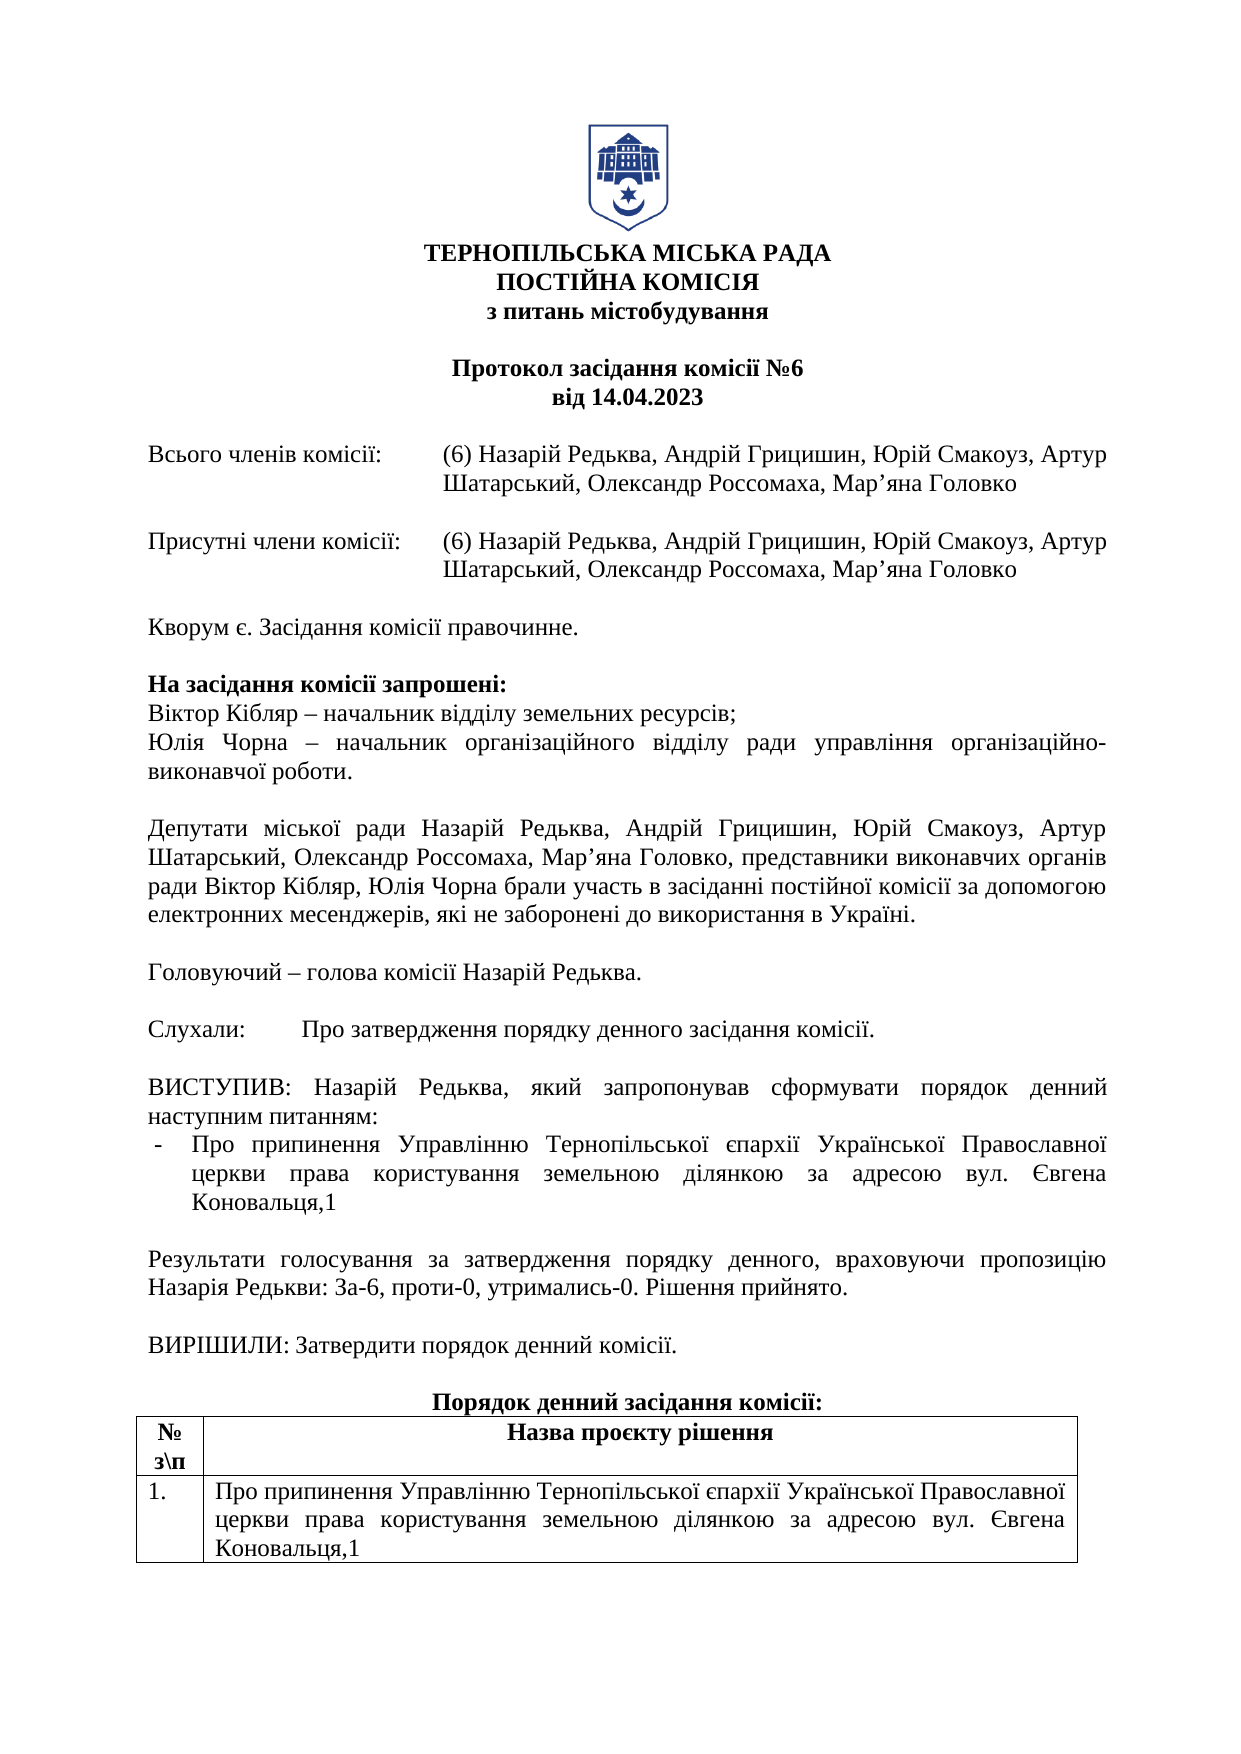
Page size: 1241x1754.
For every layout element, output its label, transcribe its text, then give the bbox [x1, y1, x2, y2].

picture [584, 118, 671, 239]
text Віктор Кібляр – начальник відділу земельних ресурсів; [148, 698, 1107, 727]
table_header № з\п [137, 1417, 203, 1475]
text Протокол засідання комісії №6 [148, 353, 1107, 382]
text ТЕРНОПІЛЬСЬКА МІСЬКА РАДА [148, 238, 1107, 267]
table_cell Про припинення Управлінню Тернопільської єпархії Української Православної церкви права користування земельною ділянкою за адресою вул. Євгена Коновальця,1 [204, 1476, 1077, 1562]
text Результати голосування за затвердження порядку денного, враховуючи пропозицію Назарія Редькви: За-6, проти-0, утримались-0. Рішення прийнято. [148, 1244, 1107, 1301]
list Про припинення Управлінню Тернопільської єпархії Української Православної церкви права користування земельною ділянкою за адресою вул. Євгена Коновальця,1 [154, 1129, 1107, 1216]
text ПОСТІЙНА КОМІСІЯ [148, 267, 1107, 296]
text Кворум є. Засідання комісії правочинне. [148, 612, 1107, 641]
text ВИСТУПИВ: Назарій Редьква, який запропонував сформувати порядок денний наступним питанням: [148, 1072, 1107, 1129]
text Всього членів комісії: (6) Назарій Редьква, Андрій Грицишин, Юрій Смакоуз, Артур Шатарський, Олександр Россомаха, Мар’яна Головко [148, 439, 1107, 497]
text ВИРІШИЛИ: Затвердити порядок денний комісії. [148, 1330, 1107, 1359]
text Депутати міської ради Назарій Редьква, Андрій Грицишин, Юрій Смакоуз, Артур Шатарський, Олександр Россомаха, Мар’яна Головко, представники виконавчих органів ради Віктор Кібляр, Юлія Чорна брали участь в засіданні постійної комісії за допомогою електронних месенджерів, які не заборонені до використання в Україні. [148, 813, 1107, 928]
text Присутні члени комісії: (6) Назарій Редьква, Андрій Грицишин, Юрій Смакоуз, Артур Шатарський, Олександр Россомаха, Мар’яна Головко [148, 526, 1107, 583]
text Головуючий – голова комісії Назарій Редьква. [148, 957, 1107, 986]
text Юлія Чорна – начальник організаційного відділу ради управління організаційно-виконавчої роботи. [148, 727, 1107, 784]
text Порядок денний засідання комісії: [148, 1387, 1107, 1416]
text з питань містобудування [148, 296, 1107, 324]
text Слухали: Про затвердження порядку денного засідання комісії. [148, 1014, 1107, 1043]
text від 14.04.2023 [148, 382, 1107, 411]
table_header Назва проєкту рішення [204, 1417, 1077, 1475]
table_cell [137, 1476, 203, 1562]
text На засідання комісії запрошені: [148, 669, 1107, 698]
